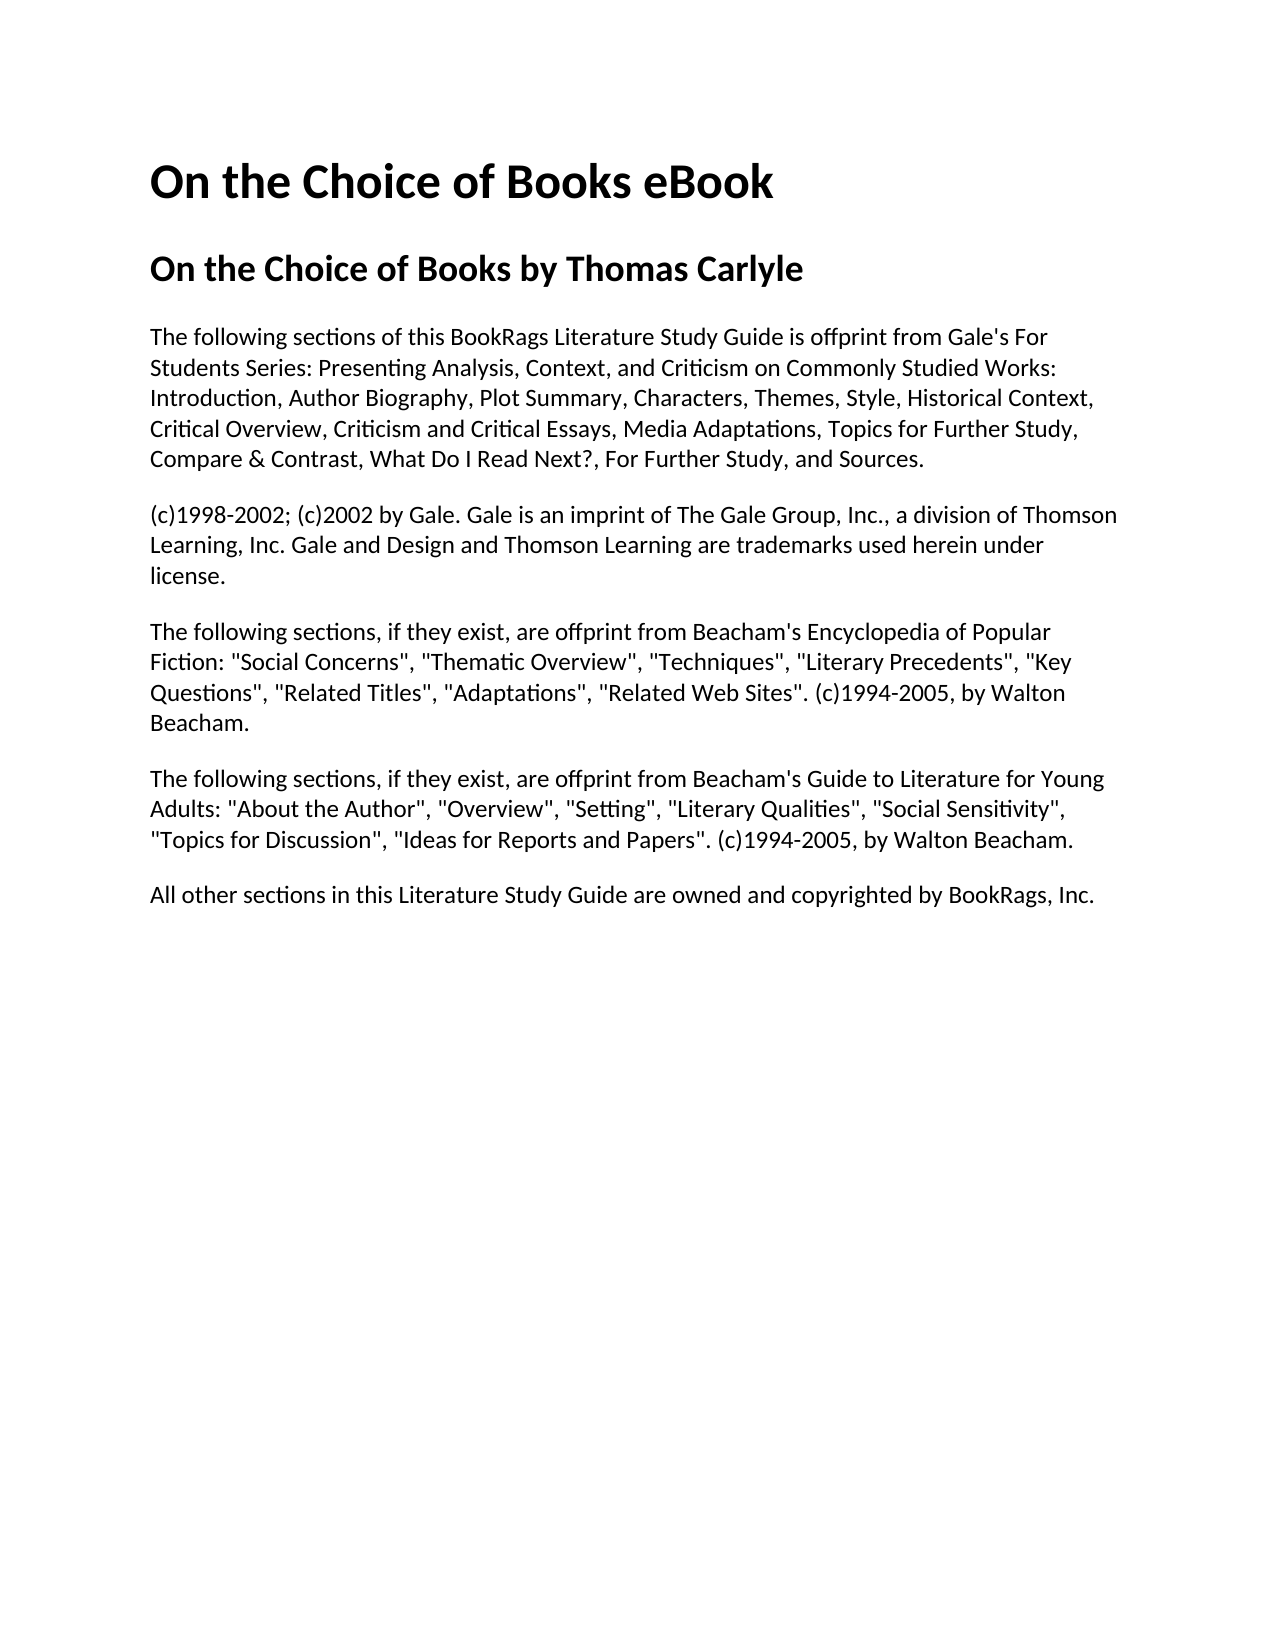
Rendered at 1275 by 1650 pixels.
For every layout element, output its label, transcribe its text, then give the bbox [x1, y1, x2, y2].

text The following sections, if they exist, are offprint from Beacham's Encyclopedia of Popular Fiction: "Social Concerns", "Thematic Overview", "Techniques", "Literary Precedents", "Key Questions", "Related Titles", "Adaptations", "Related Web Sites". (c)1994-2005, by Walton Beacham. [150, 616, 1125, 738]
text (c)1998-2002; (c)2002 by Gale. Gale is an imprint of The Gale Group, Inc., a division of Thomson Learning, Inc. Gale and Design and Thomson Learning are trademarks used herein under license. [150, 499, 1125, 591]
text On the Choice of Books by Thomas Carlyle [150, 244, 1125, 290]
text On the Choice of Books eBook [150, 150, 1125, 211]
text All other sections in this Literature Study Guide are owned and copyrighted by BookRags, Inc. [150, 879, 1125, 910]
text The following sections of this BookRags Literature Study Guide is offprint from Gale's For Students Series: Presenting Analysis, Context, and Criticism on Commonly Studied Works: Introduction, Author Biography, Plot Summary, Characters, Themes, Style, Historical Context, Critical Overview, Criticism and Critical Essays, Media Adaptations, Topics for Further Study, Compare & Contrast, What Do I Read Next?, For Further Study, and Sources. [150, 322, 1125, 474]
text The following sections, if they exist, are offprint from Beacham's Guide to Literature for Young Adults: "About the Author", "Overview", "Setting", "Literary Qualities", "Social Sensitivity", "Topics for Discussion", "Ideas for Reports and Papers". (c)1994-2005, by Walton Beacham. [150, 763, 1125, 854]
